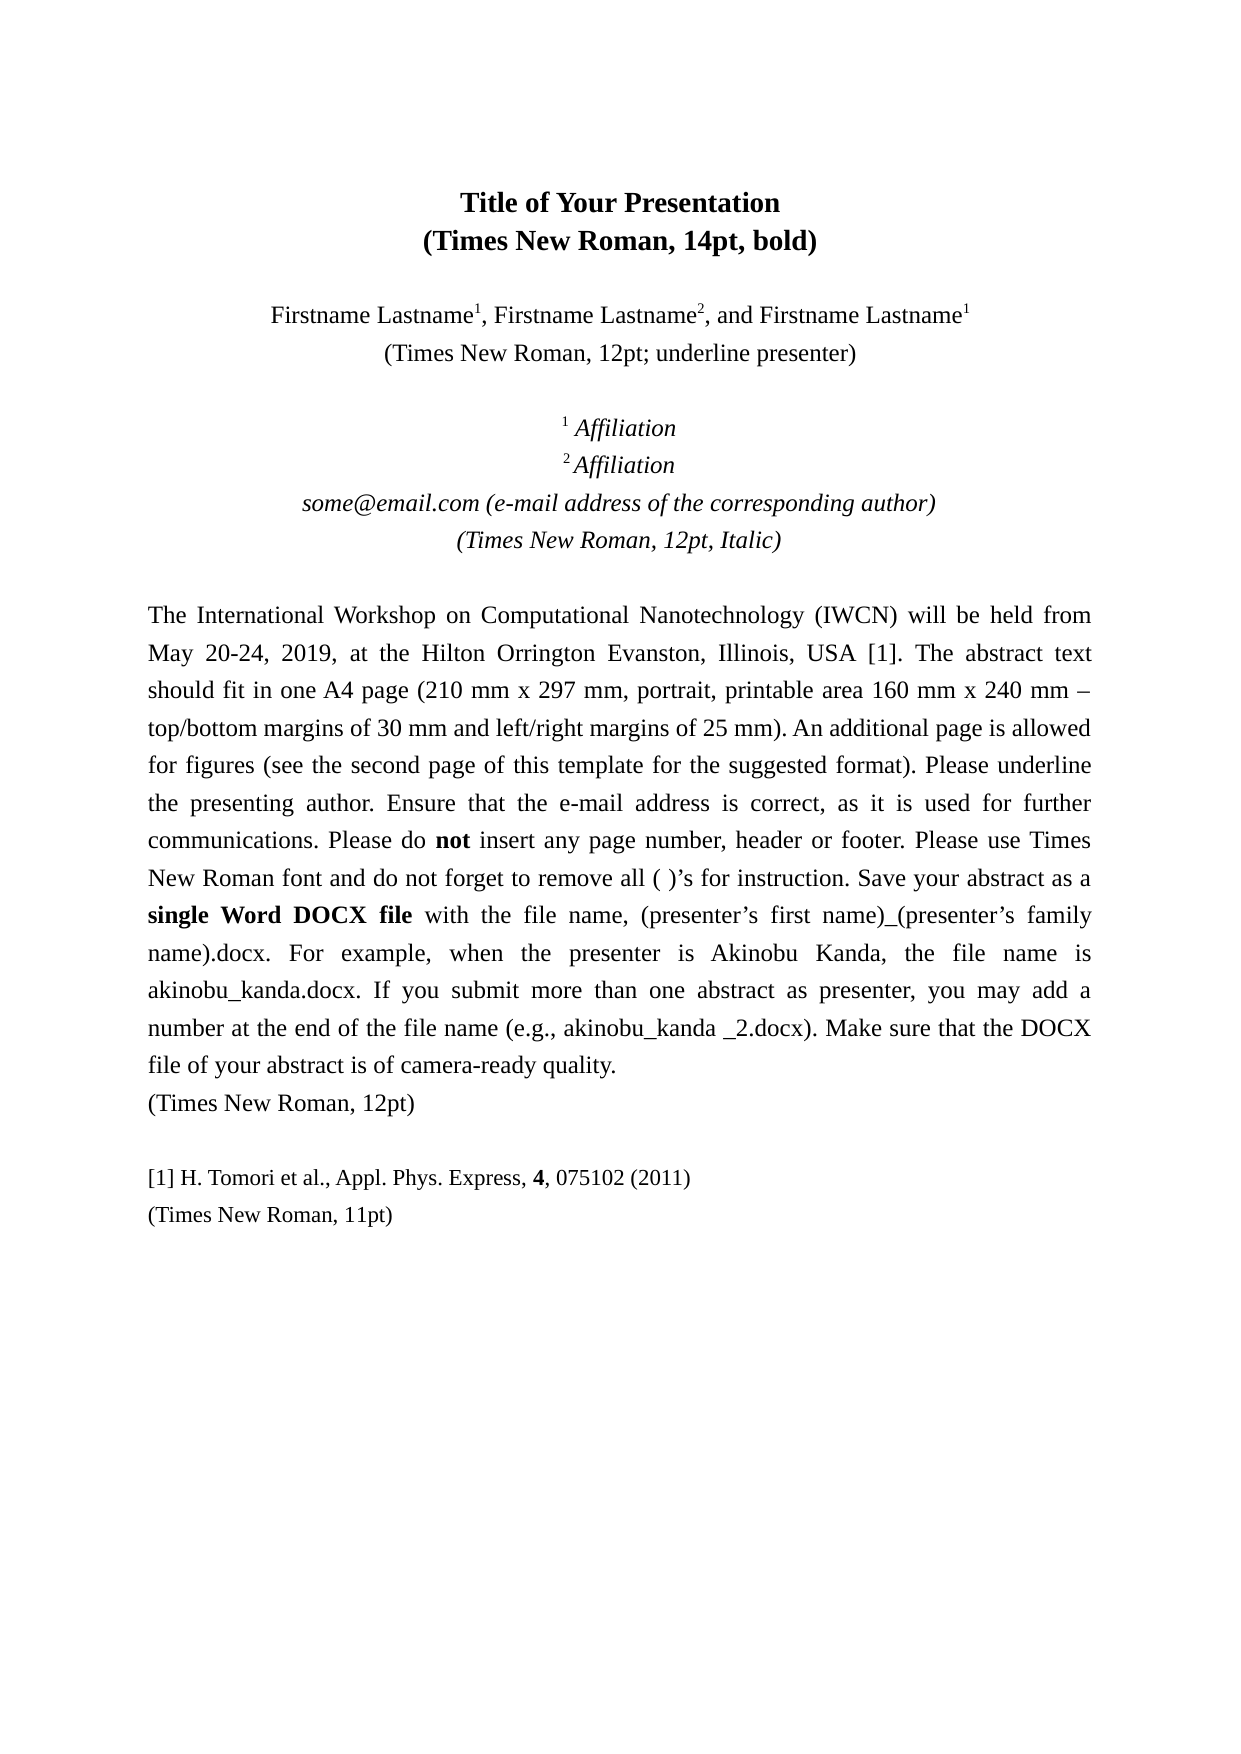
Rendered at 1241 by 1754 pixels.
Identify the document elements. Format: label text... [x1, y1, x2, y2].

text Title of Your Presentation [148, 183, 1092, 221]
text some@email.com (e-mail address of the corresponding author) [148, 483, 1092, 521]
text (Times New Roman, 12pt, Italic) [148, 521, 1092, 558]
text (Times New Roman, 12pt) [148, 1083, 1092, 1121]
text 1 Affiliation [148, 408, 1092, 446]
text (Times New Roman, 14pt, bold) [148, 221, 1092, 258]
text [1] H. Tomori et al., Appl. Phys. Express, 4, 075102 (2011) [148, 1158, 1092, 1196]
text The International Workshop on Computational Nanotechnology (IWCN) will be held from May 20-24, 2019, at the Hilton Orrington Evanston, Illinois, USA [1]. The abstract text should fit in one A4 page (210 mm x 297 mm, portrait, printable area 160 mm x 240 mm – top/bottom margins of 30 mm and left/right margins of 25 mm). An additional page is allowed for figures (see the second page of this template for the suggested format). Please underline the presenting author. Ensure that the e-mail address is correct, as it is used for further communications. Please do not insert any page number, header or footer. Please use Times New Roman font and do not forget to remove all ( )’s for instruction. Save your abstract as a single Word DOCX file with the file name, (presenter’s first name)_(presenter’s family name).docx. For example, when the presenter is Akinobu Kanda, the file name is akinobu_kanda.docx. If you submit more than one abstract as presenter, you may add a number at the end of the file name (e.g., akinobu_kanda _2.docx). Make sure that the DOCX file of your abstract is of camera-ready quality. [148, 596, 1092, 1083]
text Firstname Lastname1, Firstname Lastname2, and Firstname Lastname1 [148, 296, 1092, 333]
text (Times New Roman, 12pt; underline presenter) [148, 333, 1092, 371]
text 2 Affiliation [148, 446, 1092, 483]
text (Times New Roman, 11pt) [148, 1196, 1092, 1233]
